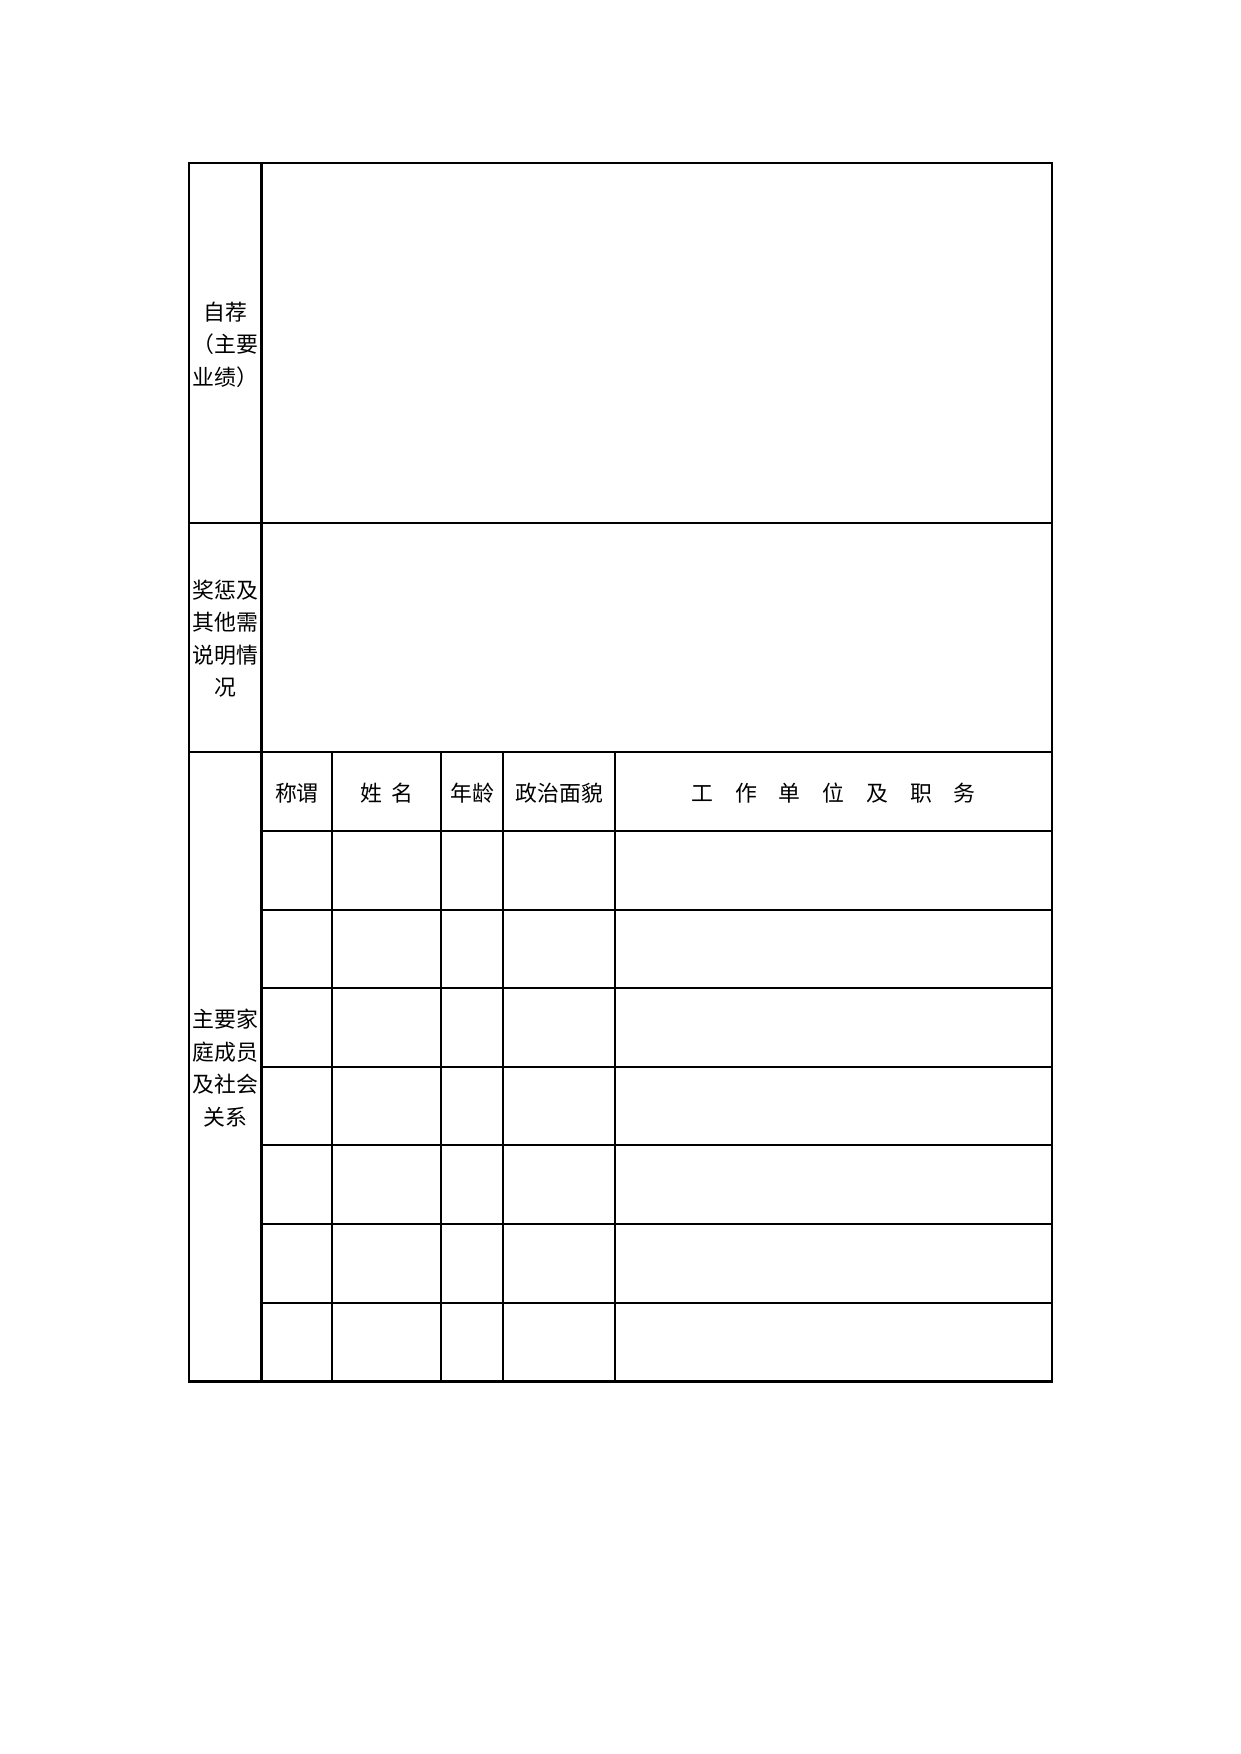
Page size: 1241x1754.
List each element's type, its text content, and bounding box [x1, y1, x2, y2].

table_cell [616, 1304, 1051, 1380]
table_cell [442, 911, 502, 987]
table_cell [616, 911, 1051, 987]
table_cell [504, 832, 614, 908]
table_cell [504, 1225, 614, 1302]
table_cell 奖惩及其他需说明情况 [190, 524, 260, 751]
table_cell [333, 911, 440, 987]
table_cell 个人 自荐（主要业绩） [190, 164, 260, 522]
table_cell [504, 1304, 614, 1380]
table_cell [263, 989, 331, 1066]
table_cell [504, 989, 614, 1066]
table_cell [263, 1146, 331, 1223]
table_cell [442, 989, 502, 1066]
table_cell [442, 1304, 502, 1380]
table_cell [333, 1068, 440, 1144]
table_cell [333, 1225, 440, 1302]
table_cell [616, 989, 1051, 1066]
table_cell 工 作 单 位 及 职 务 [616, 753, 1051, 830]
table_cell 姓 名 [333, 753, 440, 830]
table_cell [263, 524, 1051, 751]
table_cell [504, 1146, 614, 1223]
table_cell 主要家庭成员及社会关系 [190, 753, 260, 1380]
table_cell [616, 1225, 1051, 1302]
table_cell [504, 911, 614, 987]
table_cell 政治面貌 [504, 753, 614, 830]
table_cell [333, 1146, 440, 1223]
table_cell [333, 1304, 440, 1380]
table_cell [442, 1146, 502, 1223]
table_cell 年龄 [442, 753, 502, 830]
table_cell [442, 1068, 502, 1144]
table_cell [616, 1146, 1051, 1223]
table_cell [442, 832, 502, 908]
table_cell 称谓 [263, 753, 331, 830]
table_cell [504, 1068, 614, 1144]
table_cell [263, 1304, 331, 1380]
table_cell [333, 832, 440, 908]
table_cell [333, 989, 440, 1066]
table_cell [263, 164, 1051, 522]
table_cell [616, 1068, 1051, 1144]
table_cell [263, 832, 331, 908]
table_cell [616, 832, 1051, 908]
table_cell [442, 1225, 502, 1302]
table_cell [263, 911, 331, 987]
table_cell [263, 1068, 331, 1144]
table_cell [263, 1225, 331, 1302]
